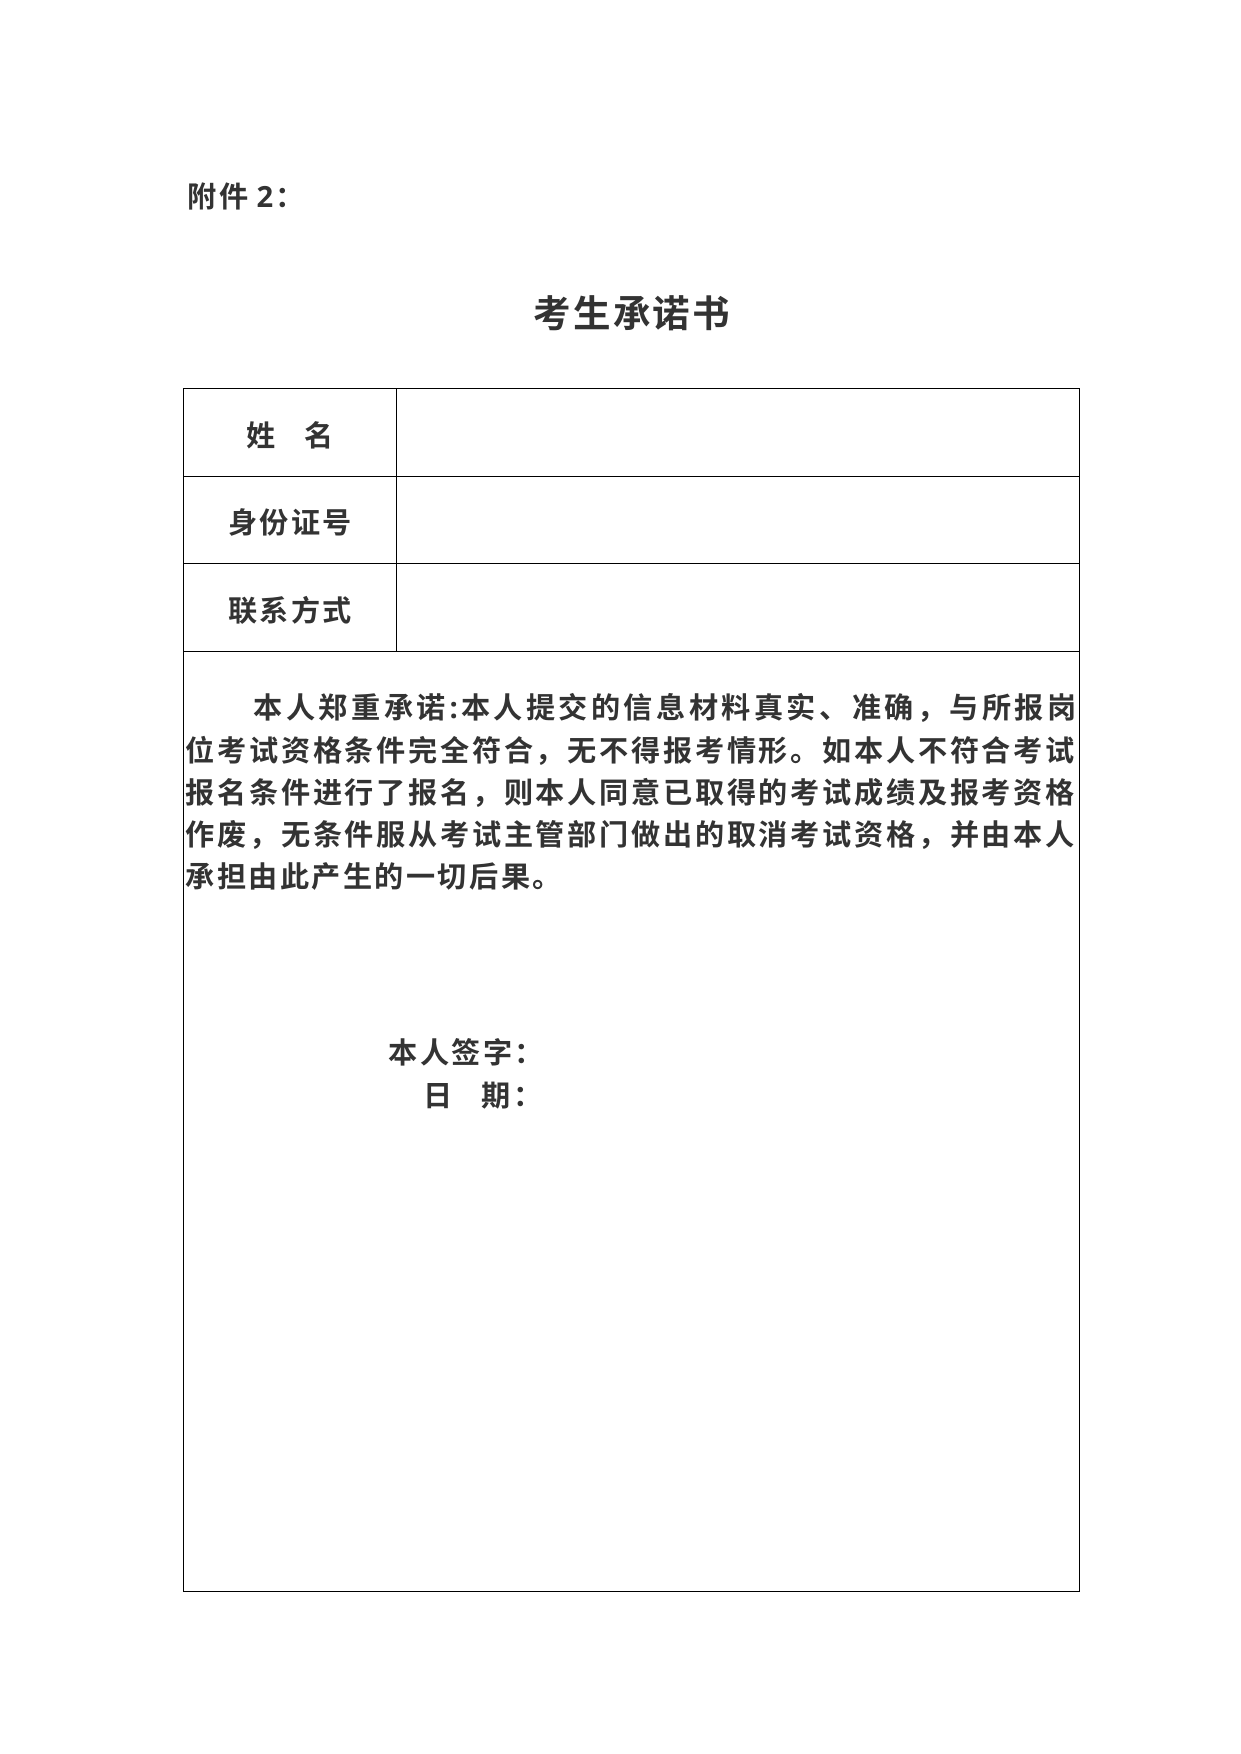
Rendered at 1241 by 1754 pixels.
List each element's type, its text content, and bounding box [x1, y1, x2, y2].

table_header 考生承诺书 [184, 232, 1079, 388]
table_cell 身份证号 [184, 477, 396, 563]
table_cell [397, 564, 1079, 651]
table_cell 姓 名 [184, 389, 396, 476]
table_cell 联系方式 [184, 564, 396, 651]
list 附件2： [187, 162, 1053, 227]
table_cell 本人郑重承诺:本人提交的信息材料真实、准确，与所报岗位考试资格条件完全符合，无不得报考情形。如本人不符合考试报名条件进行了报名，则本人同意已取得的考试成绩及报考资格作废，无条件服从考试主管部门做出的取消考试资格，并由本人承担由此产生的一切后果。 本人签字： 日 期： [184, 652, 1079, 1591]
table_cell [397, 389, 1079, 476]
table_cell [397, 477, 1079, 563]
